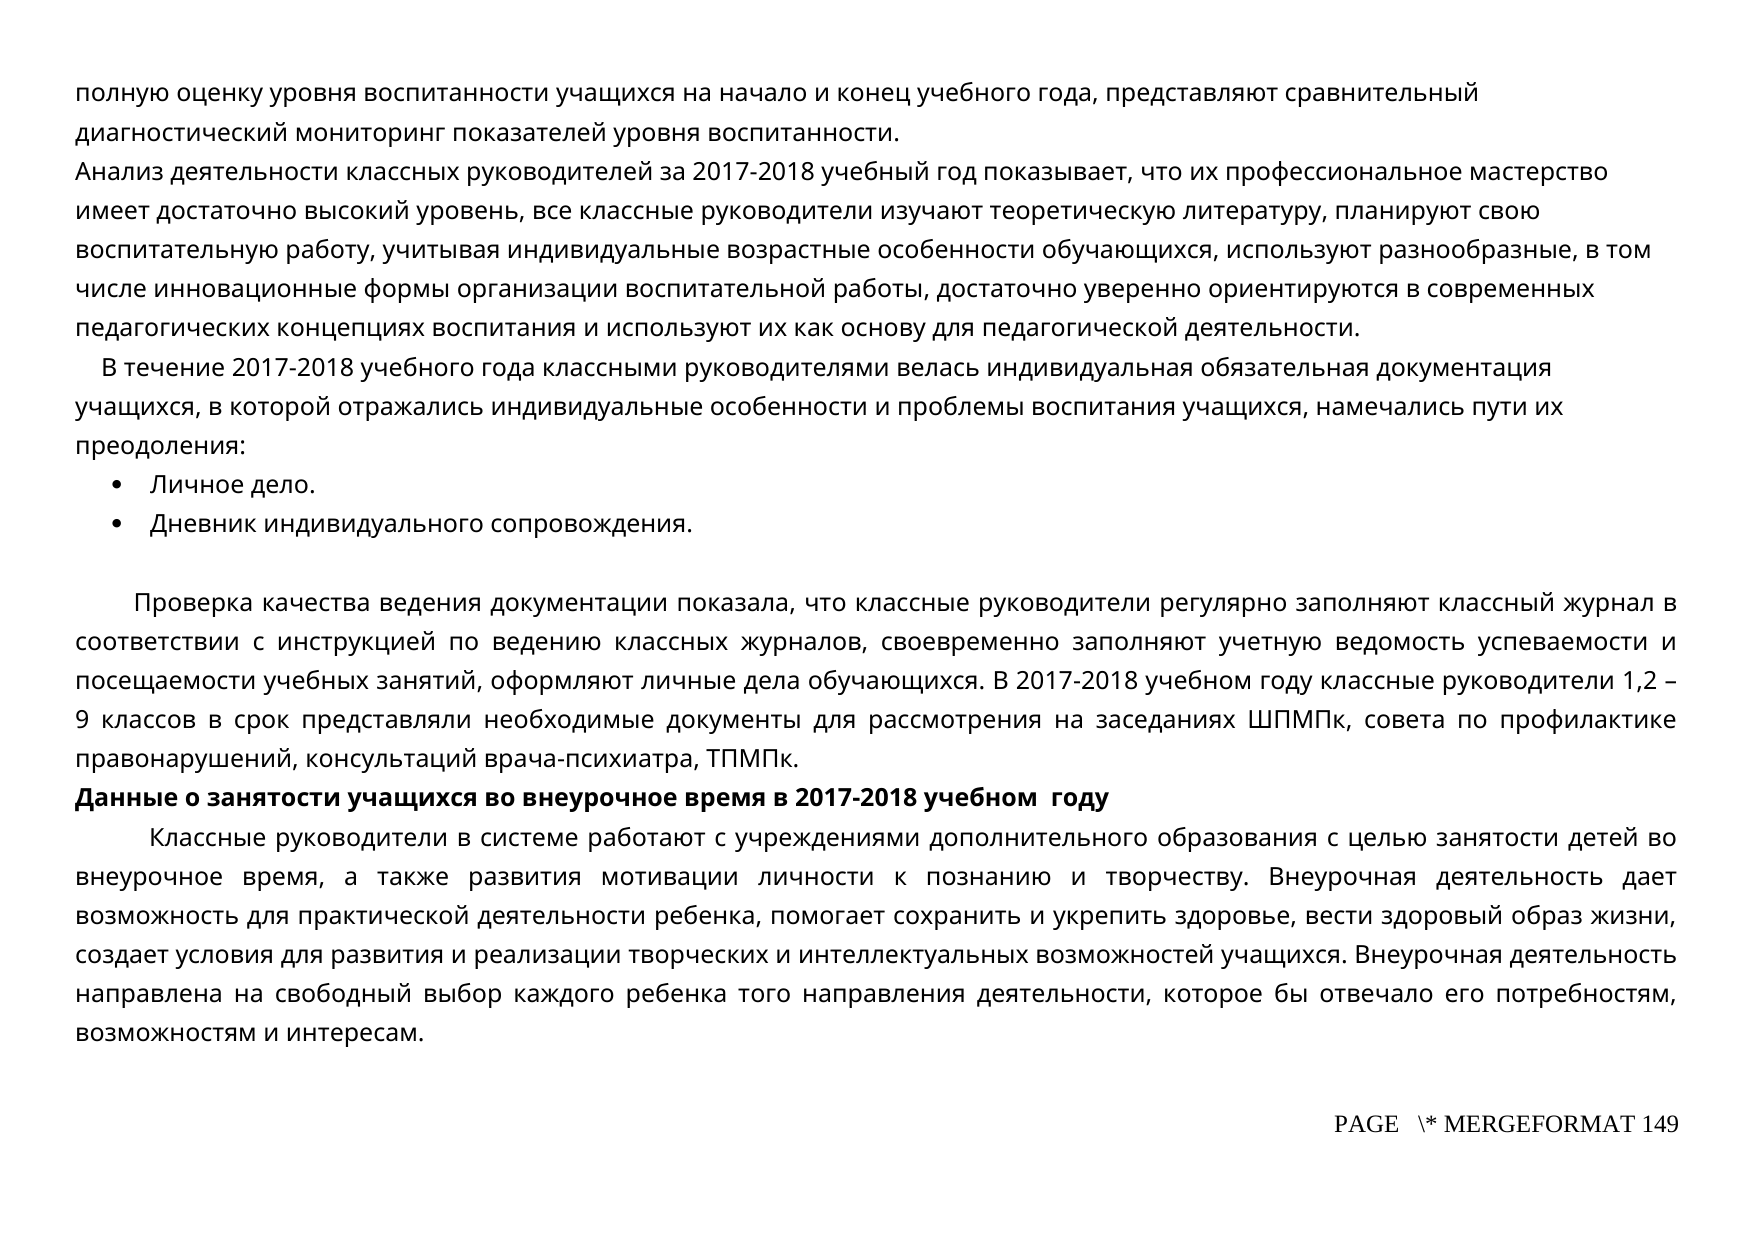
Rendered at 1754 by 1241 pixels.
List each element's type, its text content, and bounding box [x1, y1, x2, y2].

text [75, 75, 1679, 148]
text Классные руководители в системе работают с учреждениями дополнительного образования с целью занятости детей во внеурочное время, а также развития мотивации личности к познанию и творчеству. Внеурочная деятельность дает возможность для практической деятельности ребенка, помогает сохранить и укрепить здоровье, вести здоровый образ жизни, создает условия для развития и реализации творческих и интеллектуальных возможностей учащихся. Внеурочная деятельность направлена на свободный выбор каждого ребенка того направления деятельности, которое бы отвечало его потребностям, возможностям и интересам. [75, 819, 1679, 1049]
list Дневник индивидуального сопровождения. [112, 506, 1679, 540]
text Анализ деятельности классных руководителей за 2017-2018 учебный год показывает, что их профессиональное мастерство имеет достаточно высокий уровень, все классные руководители изучают теоретическую литературу, планируют свою воспитательную работу, учитывая индивидуальные возрастные особенности обучающихся, используют разнообразные, в том числе инновационные формы организации воспитательной работы, достаточно уверенно ориентируются в современных педагогических концепциях воспитания и используют их как основу для педагогической деятельности. [75, 153, 1679, 344]
text Проверка качества ведения документации показала, что классные руководители регулярно заполняют классный журнал в соответствии с инструкцией по ведению классных журналов, своевременно заполняют учетную ведомость успеваемости и посещаемости учебных занятий, оформляют личные дела обучающихся. В 2017-2018 учебном году классные руководители 1,2 – 9 классов в срок представляли необходимые документы для рассмотрения на заседаниях ШПМПк, совета по профилактике правонарушений, консультаций врача-психиатра, ТПМПк. [75, 584, 1679, 775]
list Личное дело. [112, 467, 1679, 501]
text В течение 2017-2018 учебного года классными руководителями велась индивидуальная обязательная документация учащихся, в которой отражались индивидуальные особенности и проблемы воспитания учащихся, намечались пути их преодоления: [75, 349, 1679, 462]
text Данные о занятости учащихся во внеурочное время в 2017-2018 учебном году [75, 780, 1679, 814]
